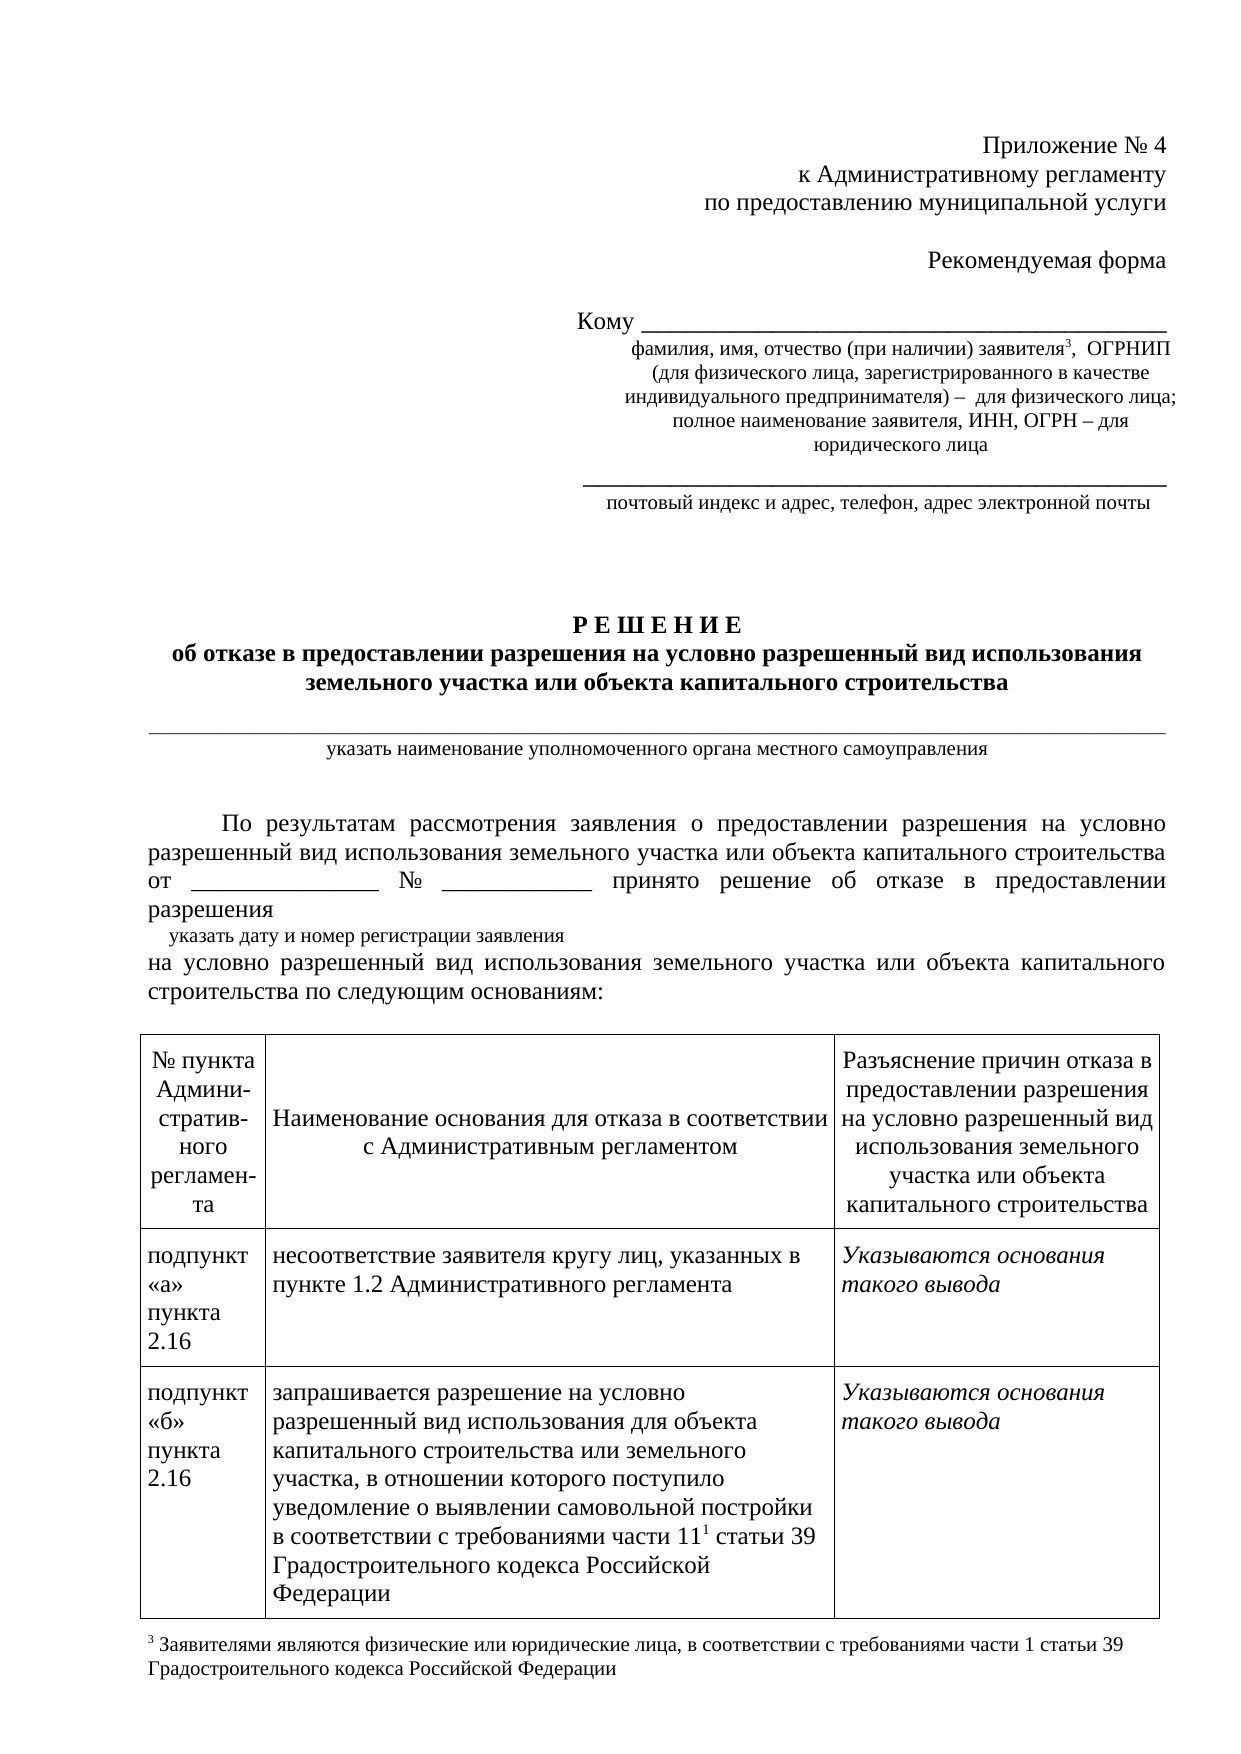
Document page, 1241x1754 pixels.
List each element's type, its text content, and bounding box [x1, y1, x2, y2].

table_cell Указываются основания такого вывода [835, 1229, 1159, 1366]
text Кому ____________________________________ [148, 302, 1166, 336]
text Рекомендуемая форма [709, 245, 1166, 274]
table_cell запрашивается разрешение на условно разрешенный вид использования для объекта капитального строительства или земельного участка, в отношении которого поступило уведомление о выявлении самовольной постройки в соответствии с требованиями части 111 статьи 39 Градостроительного кодекса Российской Федерации [266, 1367, 834, 1618]
table_cell Указываются основания такого вывода [835, 1367, 1159, 1618]
table_cell подпункт «б» пункта 2.16 [141, 1367, 265, 1618]
table_cell подпункт «а» пункта 2.16 [141, 1229, 265, 1366]
table_header Наименование основания для отказа в соответствии с Административным регламентом [266, 1035, 834, 1228]
table_header Разъяснение причин отказа в предоставлении разрешения на условно разрешенный вид использования земельного участка или объекта капитального строительства [835, 1035, 1159, 1228]
text ________________________________________ [148, 456, 1166, 490]
text фамилия, имя, отчество (при наличии) заявителя, ОГРНИП (для физического лица, зарегистрированного в качестве индивидуального предпринимателя) – для физического лица; полное наименование заявителя, ИНН, ОГРН – для юридического лица [620, 336, 1181, 456]
text об отказе в предоставлении разрешения на условно разрешенный вид использования земельного участка или объекта капитального строительства [148, 638, 1166, 696]
text почтовый индекс и адрес, телефон, адрес электронной почты [591, 490, 1166, 514]
table_cell несоответствие заявителя кругу лиц, указанных в пункте 1.2 Административного регламента [266, 1229, 834, 1366]
text на условно разрешенный вид использования земельного участка или объекта капитального строительства по следующим основаниям: [148, 947, 1166, 1005]
table_header № пункта Админи-стратив-ного регламен-та [141, 1035, 265, 1228]
text Р Е Ш Е Н И Е [148, 610, 1166, 638]
text По результатам рассмотрения заявления о предоставлении разрешения на условно разрешенный вид использования земельного участка или объекта капитального строительства от _______________ № ____________ принято решение об отказе в предоставлении разрешения [148, 808, 1166, 923]
text указать наименование уполномоченного органа местного самоуправления [148, 736, 1166, 760]
text по предоставлению муниципальной услуги [561, 187, 1166, 216]
text Приложение № 4 [148, 130, 1166, 159]
text указать дату и номер регистрации заявления [148, 923, 1166, 947]
text __________________________________________________________________________________________________________________________ [148, 717, 1166, 736]
text к Административному регламенту [561, 159, 1166, 187]
